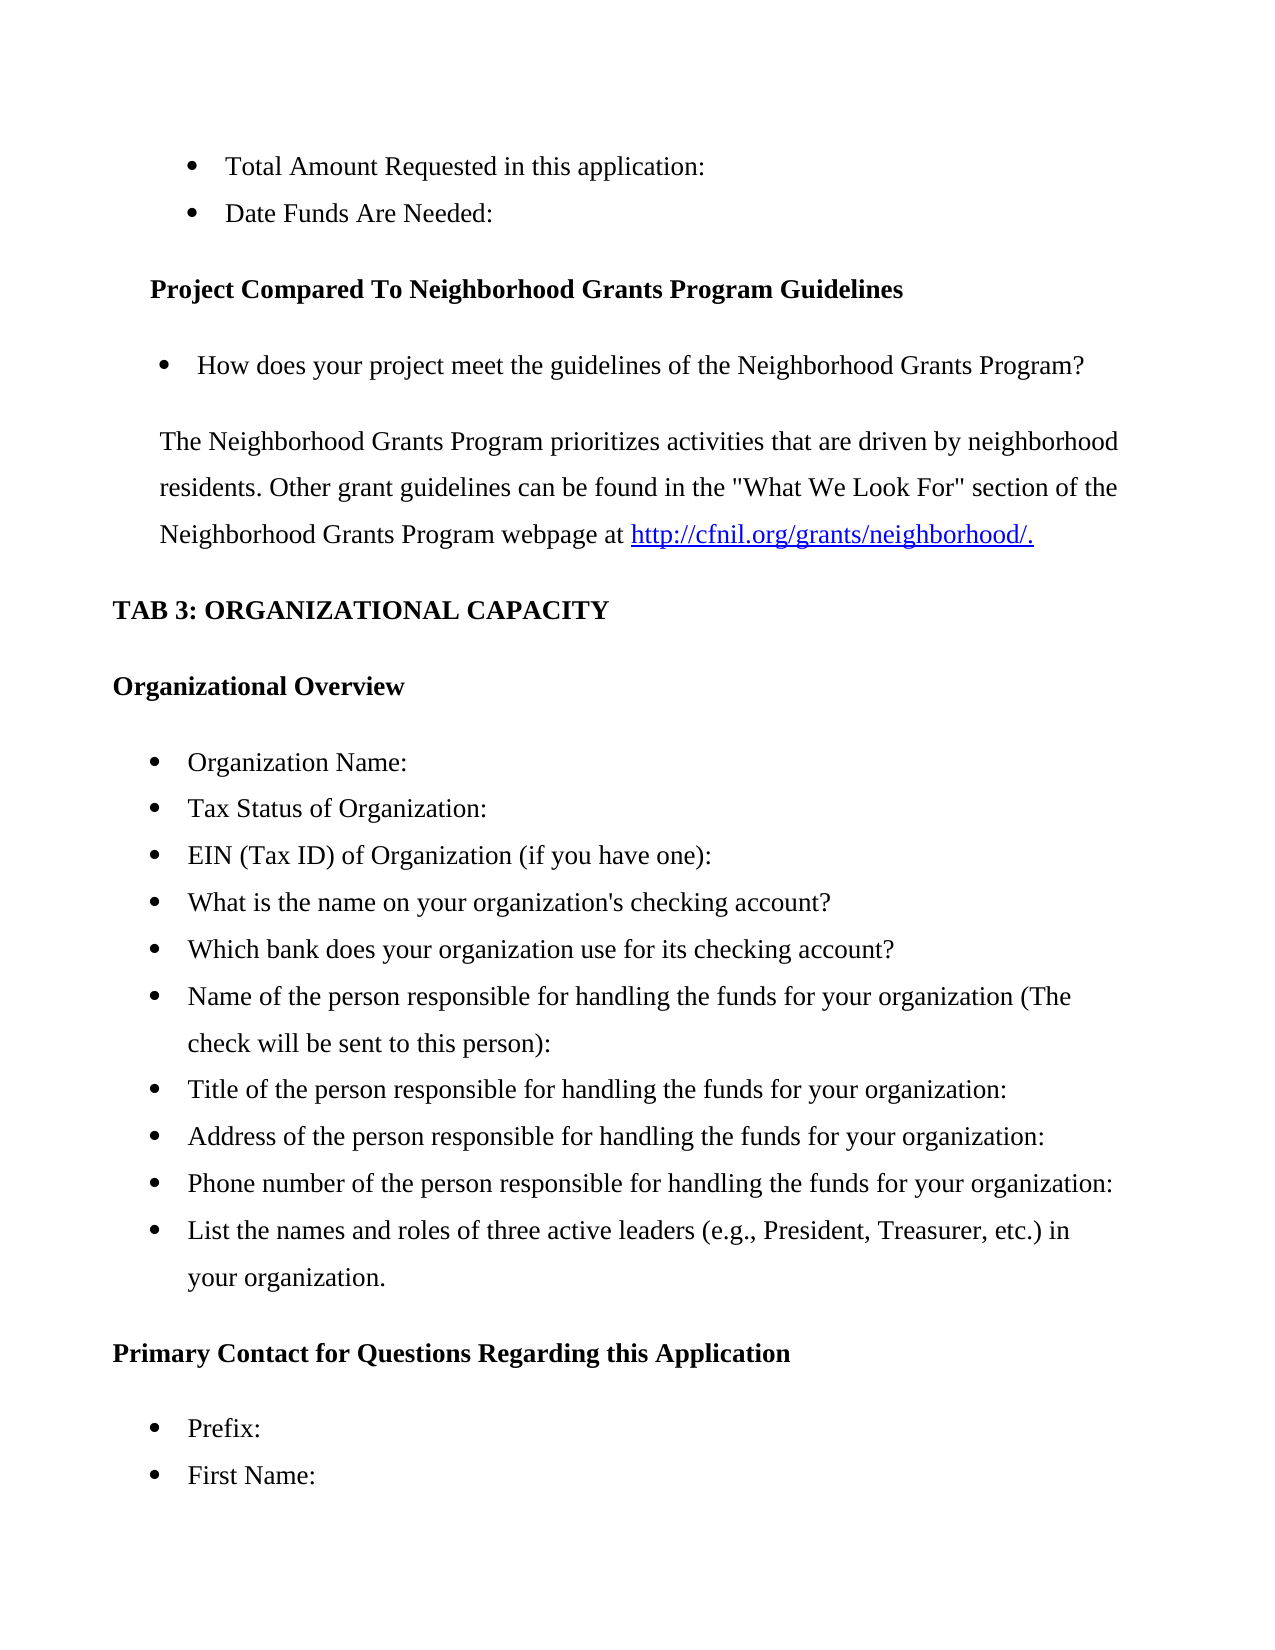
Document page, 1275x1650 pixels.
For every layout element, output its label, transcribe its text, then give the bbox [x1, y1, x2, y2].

text Organizational Overview [112, 670, 1125, 701]
list List the names and roles of three active leaders (e.g., President, Treasurer, etc.) in your organization. [150, 1214, 1125, 1292]
text The Neighborhood Grants Program prioritizes activities that are driven by neighborhood residents. Other grant guidelines can be found in the "What We Look For" section of the Neighborhood Grants Program webpage at http://cfnil.org/grants/neighborhood/. [159, 425, 1125, 549]
list Title of the person responsible for handling the funds for your organization: [150, 1073, 1125, 1105]
list Date Funds Are Needed: [187, 197, 1125, 228]
list Total Amount Requested in this application: [187, 150, 1125, 181]
list Name of the person responsible for handling the funds for your organization (The check will be sent to this person): [150, 980, 1125, 1058]
list First Name: [150, 1459, 1125, 1491]
list Which bank does your organization use for its checking account? [150, 933, 1125, 964]
list EIN (Tax ID) of Organization (if you have one): [150, 839, 1125, 871]
list Organization Name: [150, 746, 1125, 777]
list What is the name on your organization's checking account? [150, 886, 1125, 917]
list Phone number of the person responsible for handling the funds for your organization: [150, 1167, 1125, 1198]
text TAB 3: ORGANIZATIONAL CAPACITY [112, 594, 1125, 625]
list Tax Status of Organization: [150, 792, 1125, 824]
list How does your project meet the guidelines of the Neighborhood Grants Program? [159, 349, 1125, 380]
text Primary Contact for Questions Regarding this Application [112, 1337, 1125, 1368]
list Prefix: [150, 1412, 1125, 1444]
text Project Compared To Neighborhood Grants Program Guidelines [150, 273, 1125, 304]
list Address of the person responsible for handling the funds for your organization: [150, 1120, 1125, 1152]
